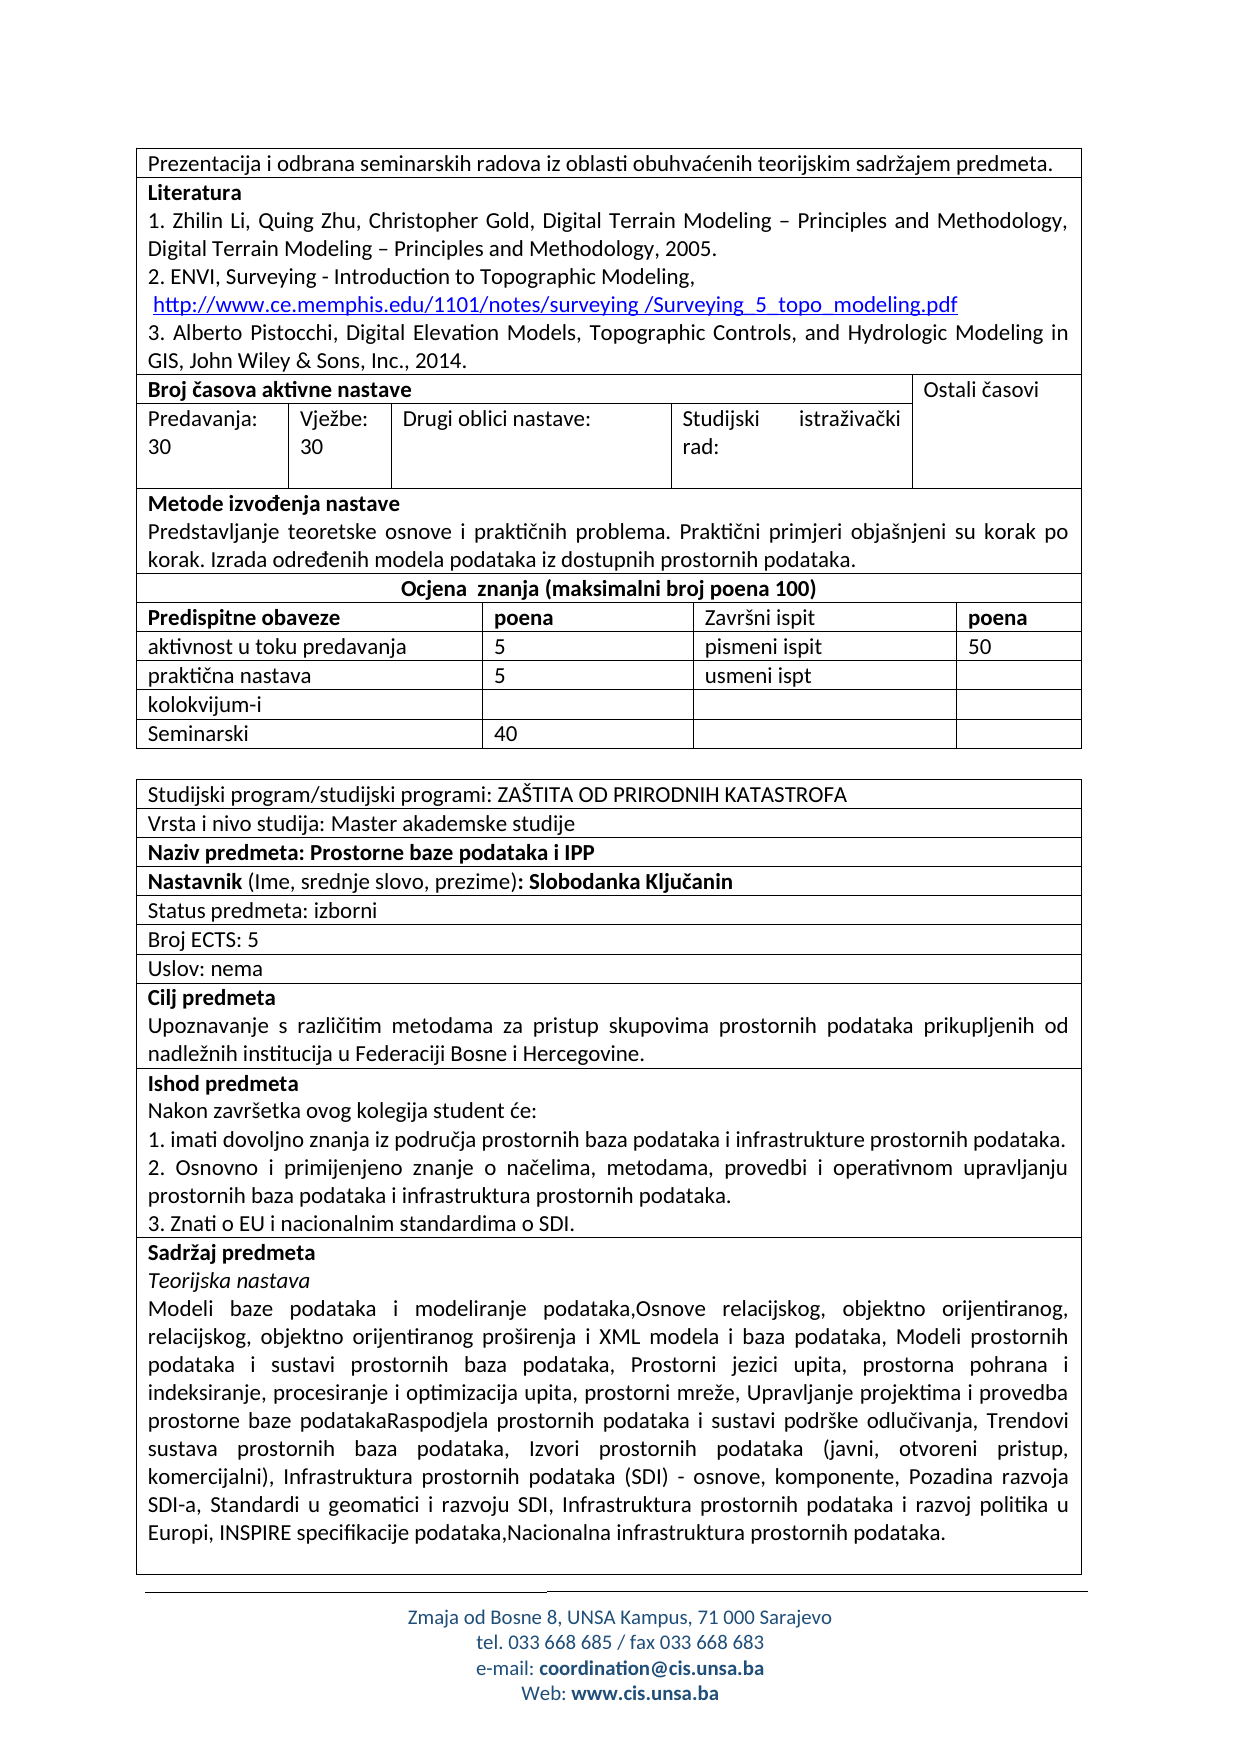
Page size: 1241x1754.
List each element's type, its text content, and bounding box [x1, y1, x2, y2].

table_cell Seminarski [137, 720, 482, 747]
table_cell Broj ECTS: 5 [137, 925, 1081, 953]
table_cell Uslov: nema [137, 955, 1081, 982]
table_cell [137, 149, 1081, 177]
table_cell [957, 690, 1081, 718]
table_cell 5 [483, 632, 693, 660]
table_cell Nastavnik (Ime, srednje slovo, prezime): Slobodanka Ključanin [137, 867, 1081, 895]
table_cell poena [483, 603, 693, 631]
table_cell Predavanja: 30 [137, 404, 288, 488]
table_cell Ocjena znanja (maksimalni broj poena 100) [137, 574, 1081, 602]
table_cell praktična nastava [137, 661, 482, 689]
table_cell Metode izvođenja nastave Predstavljanje teoretske osnove i praktičnih problema. Praktični primjeri objašnjeni su korak po korak. Izrada određenih modela podataka iz dostupnih prostornih podataka. [137, 489, 1081, 573]
table_cell Ostali časovi [913, 375, 1081, 488]
table_cell Cilj predmeta Upoznavanje s različitim metodama za pristup skupovima prostornih podataka prikupljenih od nadležnih institucija u Federaciji Bosne i Hercegovine. [137, 984, 1081, 1068]
table_cell [694, 690, 956, 718]
table_cell usmeni ispt [694, 661, 956, 689]
table_cell 50 [957, 632, 1081, 660]
table_cell 5 [483, 661, 693, 689]
table_cell Broj časova aktivne nastave [137, 375, 912, 403]
table_cell pismeni ispit [694, 632, 956, 660]
table_cell Vrsta i nivo studija: Master akademske studije [137, 809, 1081, 837]
table_cell [957, 720, 1081, 747]
table_cell poena [957, 603, 1081, 631]
table_cell Drugi oblici nastave: [392, 404, 671, 488]
table_cell Završni ispit [694, 603, 956, 631]
table_cell Naziv predmeta: Prostorne baze podataka i IPP [137, 838, 1081, 866]
table_cell Studijski istraživački rad: [672, 404, 912, 488]
table_header Studijski program/studijski programi: ZAŠTITA OD PRIRODNIH KATASTROFA [137, 780, 1081, 808]
table_cell Status predmeta: izborni [137, 896, 1081, 924]
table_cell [137, 1238, 1081, 1574]
table_cell [957, 661, 1081, 689]
table_cell [694, 720, 956, 747]
table_cell Ishod predmeta Nakon završetka ovog kolegija student će: 1. imati dovoljno znanja iz područja prostornih baza podataka i infrastrukture prostornih podataka. 2. Osnovno i primijenjeno znanje o načelima, metodama, provedbi i operativnom upravljanju prostornih baza podataka i infrastruktura prostornih podataka. 3. Znati o EU i nacionalnim standardima o SDI. [137, 1069, 1081, 1237]
table_cell [483, 690, 693, 718]
table_cell kolokvijum-i [137, 690, 482, 718]
table_cell Vježbe: 30 [289, 404, 391, 488]
table_cell Predispitne obaveze [137, 603, 482, 631]
table_cell Literatura 1. Zhilin Li, Quing Zhu, Christopher Gold, Digital Terrain Modeling – Principles and Methodology, Digital Terrain Modeling – Principles and Methodology, 2005. 2. ENVI, Surveying - Introduction to Topographic Modeling, http://www.ce.memphis.edu/1101/notes/surveying /Surveying_5_topo_modeling.pdf 3. Alberto Pistocchi, Digital Elevation Models, Topographic Controls, and Hydrologic Modeling in GIS, John Wiley & Sons, Inc., 2014. [137, 178, 1081, 374]
table_cell aktivnost u toku predavanja [137, 632, 482, 660]
table_cell 40 [483, 720, 693, 747]
